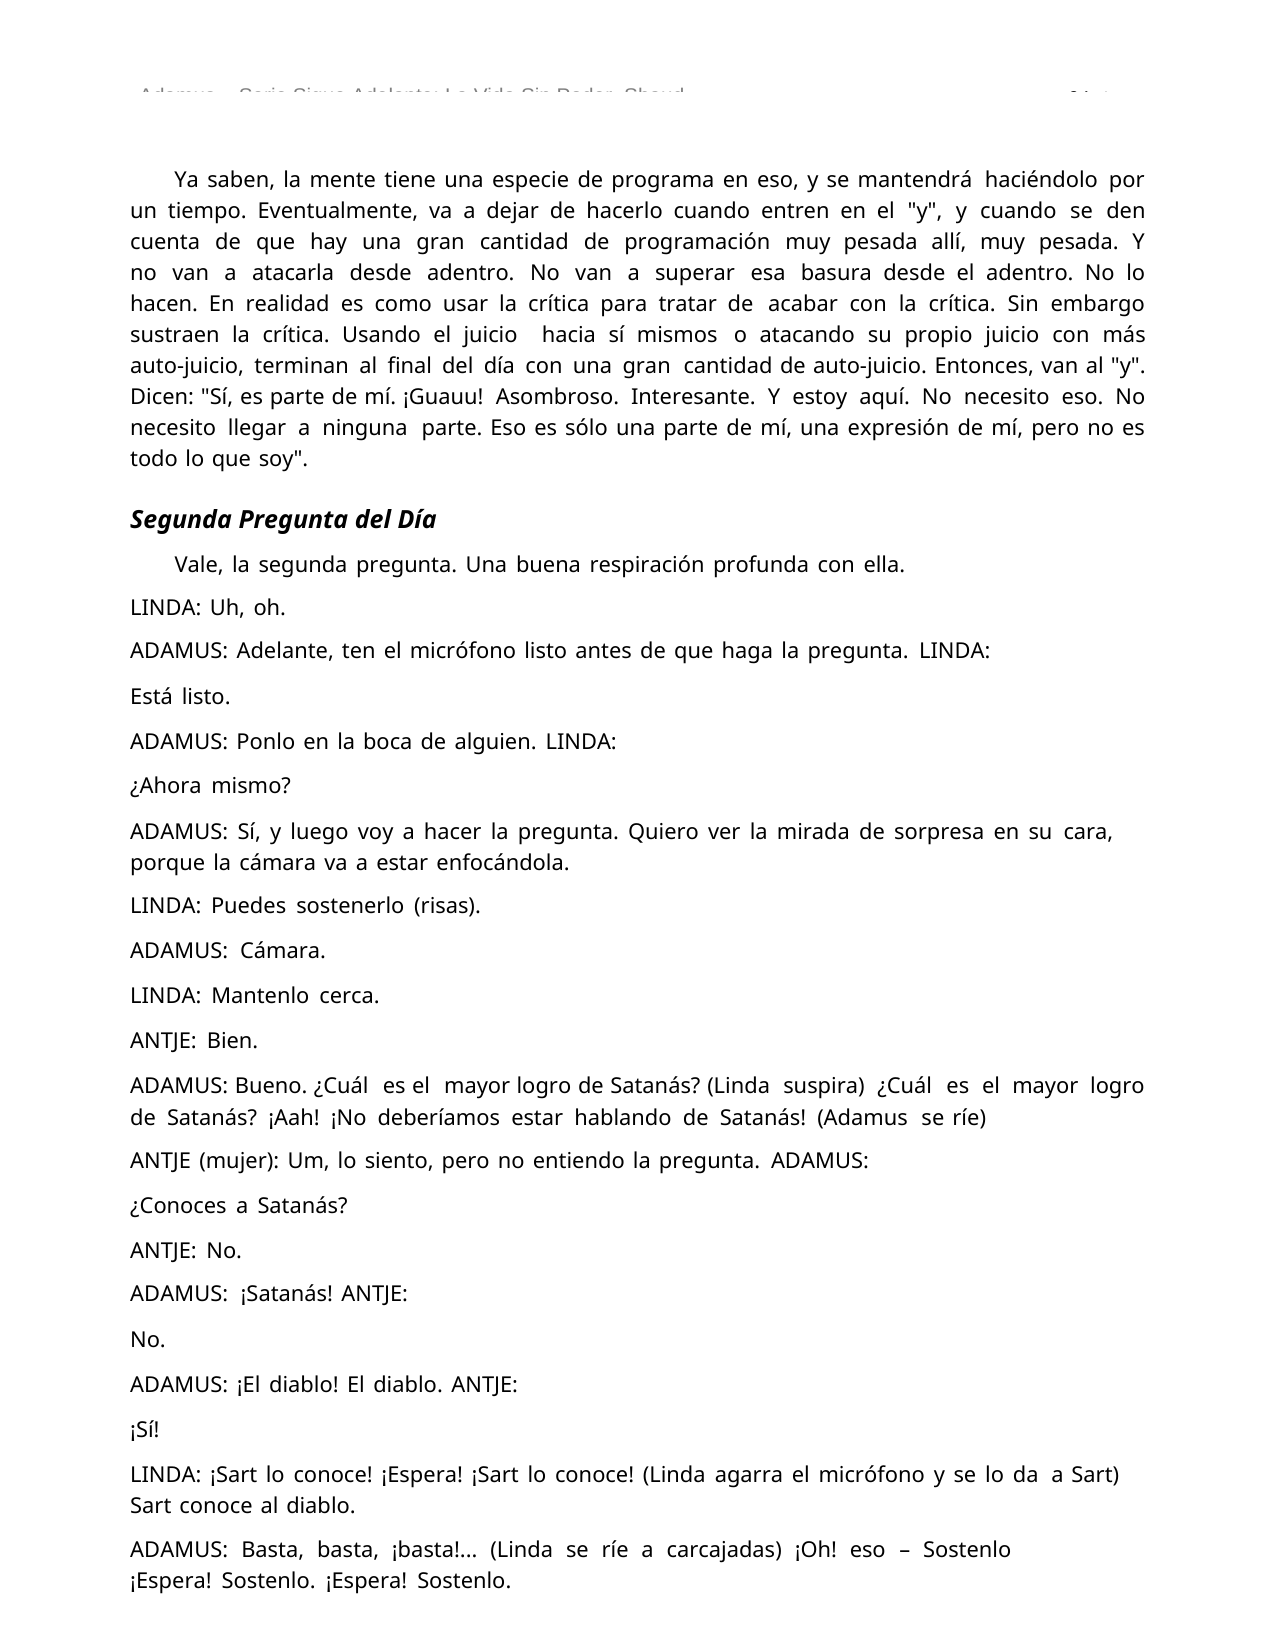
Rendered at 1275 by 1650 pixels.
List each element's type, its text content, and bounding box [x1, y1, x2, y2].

text LINDA: Uh, oh. [130, 592, 1156, 622]
text Ya saben, la mente tiene una especie de programa en eso, y se mantendrá haciéndolo por un tiempo. Eventualmente, va a dejar de hacerlo cuando entren en el "y", y cuando se den cuenta de que hay una gran cantidad de programación muy pesada allí, muy pesada. Y no van a atacarla desde adentro. No van a superar esa basura desde el adentro. No lo hacen. En realidad es como usar la crítica para tratar de acabar con la crítica. Sin embargo sustraen la crítica. Usando el juicio hacia sí mismos o atacando su propio juicio con más auto-juicio, terminan al final del día con una gran cantidad de auto-juicio. Entonces, van al "y". Dicen: "Sí, es parte de mí. ¡Guauu! Asombroso. Interesante. Y estoy aquí. No necesito eso. No necesito llegar a ninguna parte. Eso es sólo una parte de mí, una expresión de mí, pero no es todo lo que soy". [130, 164, 1146, 473]
text ANTJE (mujer): Um, lo siento, pero no entiendo la pregunta. ADAMUS: ¿Conoces a Satanás? [130, 1145, 881, 1220]
text ADAMUS: Ponlo en la boca de alguien. LINDA: ¿Ahora mismo? [130, 726, 630, 800]
text Vale, la segunda pregunta. Una buena respiración profunda con ella. [174, 549, 1156, 578]
text ADAMUS: Basta, basta, ¡basta!... (Linda se ríe a carcajadas) ¡Oh! eso – Sostenlo [130, 1534, 1156, 1564]
text LINDA: Mantenlo cerca. ANTJE: Bien. [130, 981, 418, 1055]
text ADAMUS: Sí, y luego voy a hacer la pregunta. Quiero ver la mirada de sorpresa en su cara, porque la cámara va a estar enfocándola. [130, 816, 1136, 877]
text ADAMUS: Bueno. ¿Cuál es el mayor logro de Satanás? (Linda suspira) ¿Cuál es el mayor logro de Satanás? ¡Aah! ¡No deberíamos estar hablando de Satanás! (Adamus se ríe) [130, 1070, 1145, 1131]
text ADAMUS: ¡El diablo! El diablo. ANTJE: ¡Sí! [130, 1369, 529, 1444]
text ADAMUS: ¡Satanás! ANTJE: No. [130, 1278, 418, 1353]
text ADAMUS: Adelante, ten el micrófono listo antes de que haga la pregunta. LINDA: Está listo. [130, 635, 1032, 710]
text LINDA: ¡Sart lo conoce! ¡Espera! ¡Sart lo conoce! (Linda agarra el micrófono y se lo da a Sart) Sart conoce al diablo. [130, 1459, 1136, 1520]
text ANTJE: No. [130, 1235, 1156, 1265]
subtitle Segunda Pregunta del Día [130, 501, 1156, 535]
text LINDA: Puedes sostenerlo (risas). ADAMUS: Cámara. [130, 890, 529, 965]
text ¡Espera! Sostenlo. ¡Espera! Sostenlo. [130, 1565, 1156, 1594]
